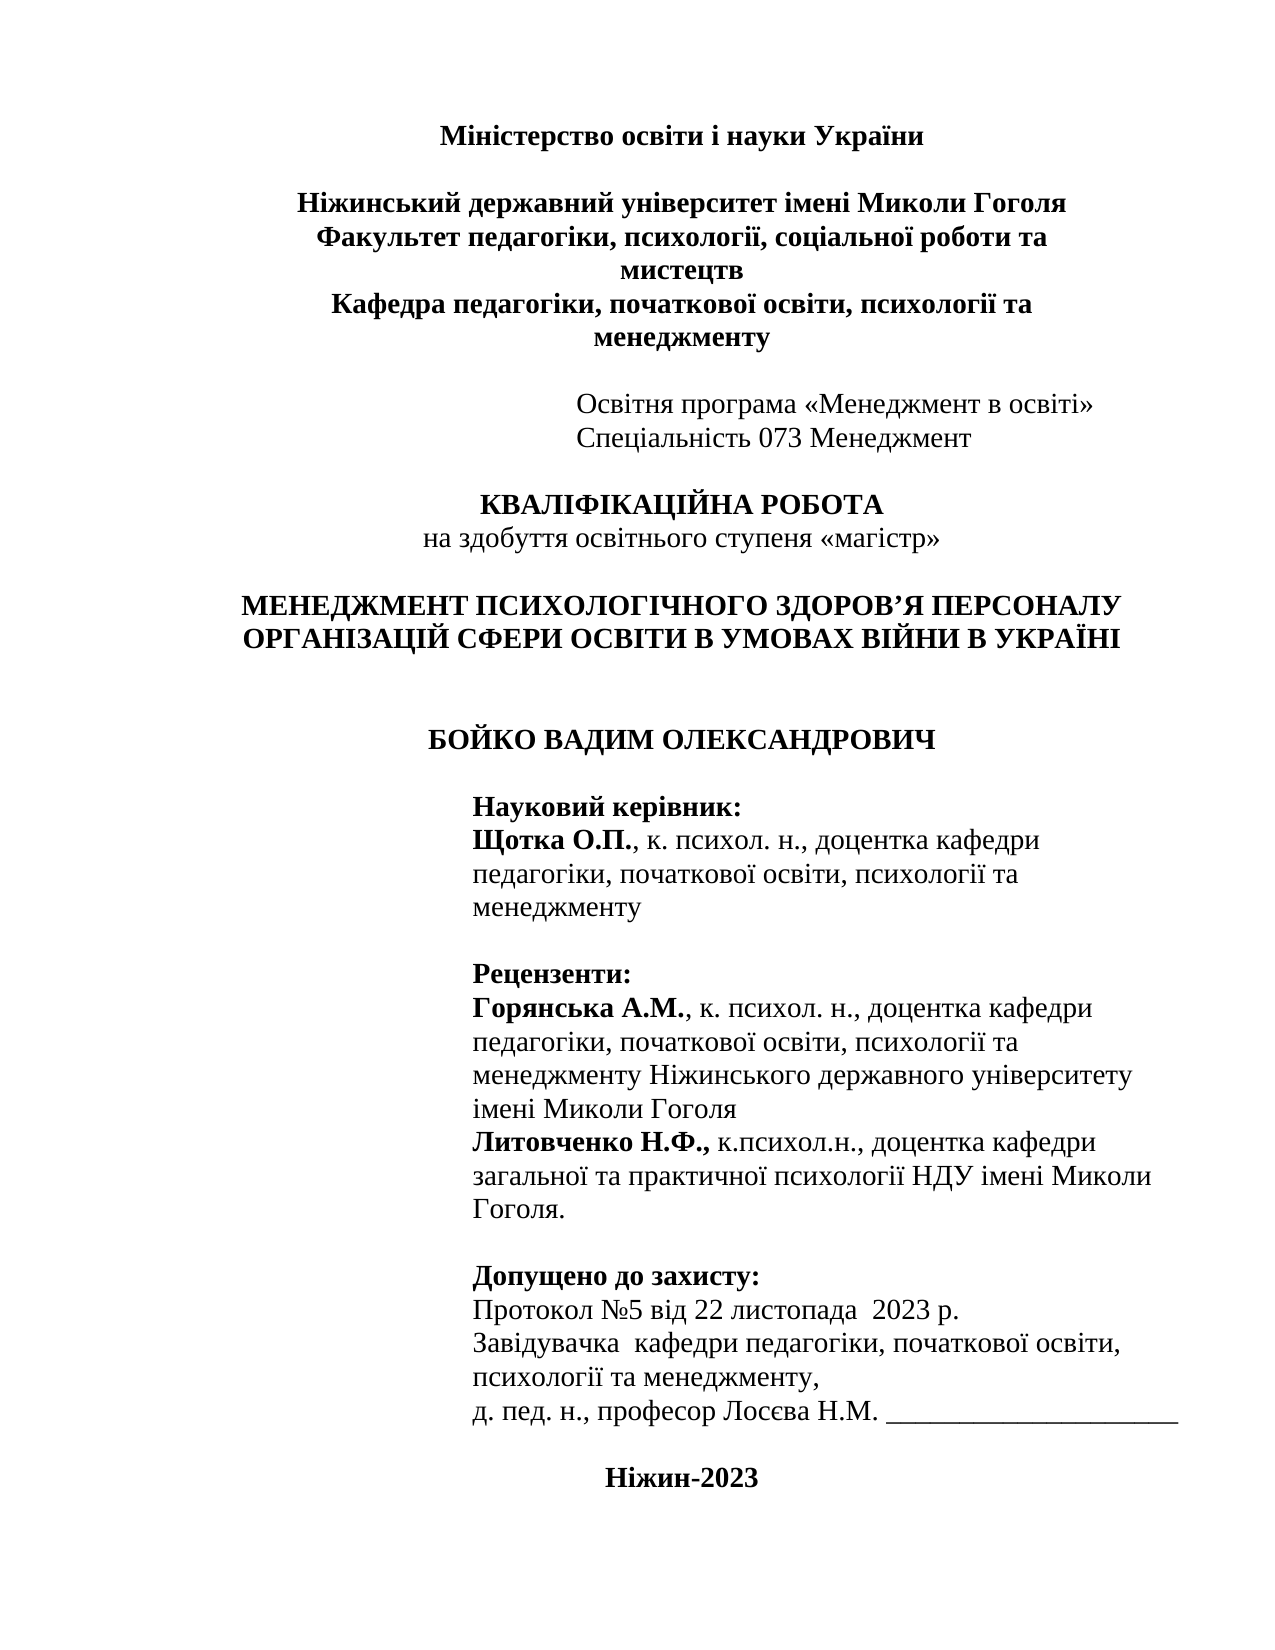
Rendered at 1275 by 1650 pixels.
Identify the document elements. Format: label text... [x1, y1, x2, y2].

text Литовченко Н.Ф., к.психол.н., доцентка кафедри загальної та практичної психології НДУ імені Миколи Гоголя. [472, 1124, 1186, 1225]
text Спеціальність 073 Менеджмент [576, 420, 1186, 453]
text менеджменту [177, 319, 1186, 353]
text на здобуття освітнього ступеня «магістр» [177, 521, 1186, 554]
text Ніжин-2023 [177, 1460, 1186, 1493]
text Кафедра педагогіки, початкової освіти, психології та [177, 286, 1186, 319]
text КВАЛІФІКАЦІЙНА РОБОТА [177, 487, 1186, 521]
text БОЙКО ВАДИМ ОЛЕКСАНДРОВИЧ [177, 722, 1186, 755]
text Міністерство освіти і науки України [177, 118, 1186, 152]
text Науковий керівник: [472, 789, 1186, 822]
text Рецензенти: [472, 957, 1186, 990]
text Освітня програма «Менеджмент в освіті» [576, 386, 1186, 420]
text Факультет педагогіки, психології, соціальної роботи та [177, 219, 1186, 252]
text д. пед. н., професор Лосєва Н.М. ____________________ [472, 1393, 1186, 1426]
text Ніжинський державний університет імені Миколи Гоголя [177, 185, 1186, 219]
text мистецтв [177, 252, 1186, 286]
text Щотка О.П., к. психол. н., доцентка кафедри педагогіки, початкової освіти, психології та менеджменту [472, 822, 1186, 923]
text Горянська А.М., к. психол. н., доцентка кафедри педагогіки, початкової освіти, психології та менеджменту Ніжинського державного університету імені Миколи Гоголя [472, 990, 1186, 1124]
text Протокол №5 від 22 листопада 2023 р. [472, 1292, 1186, 1326]
text Допущено до захисту: [472, 1258, 1186, 1292]
text Завідувачка кафедри педагогіки, початкової освіти, психології та менеджменту, [472, 1326, 1186, 1393]
text МЕНЕДЖМЕНТ ПСИХОЛОГІЧНОГО ЗДОРОВ’Я ПЕРСОНАЛУ ОРГАНІЗАЦІЙ СФЕРИ ОСВІТИ В УМОВАХ ВІЙНИ В УКРАЇНІ [177, 588, 1186, 655]
